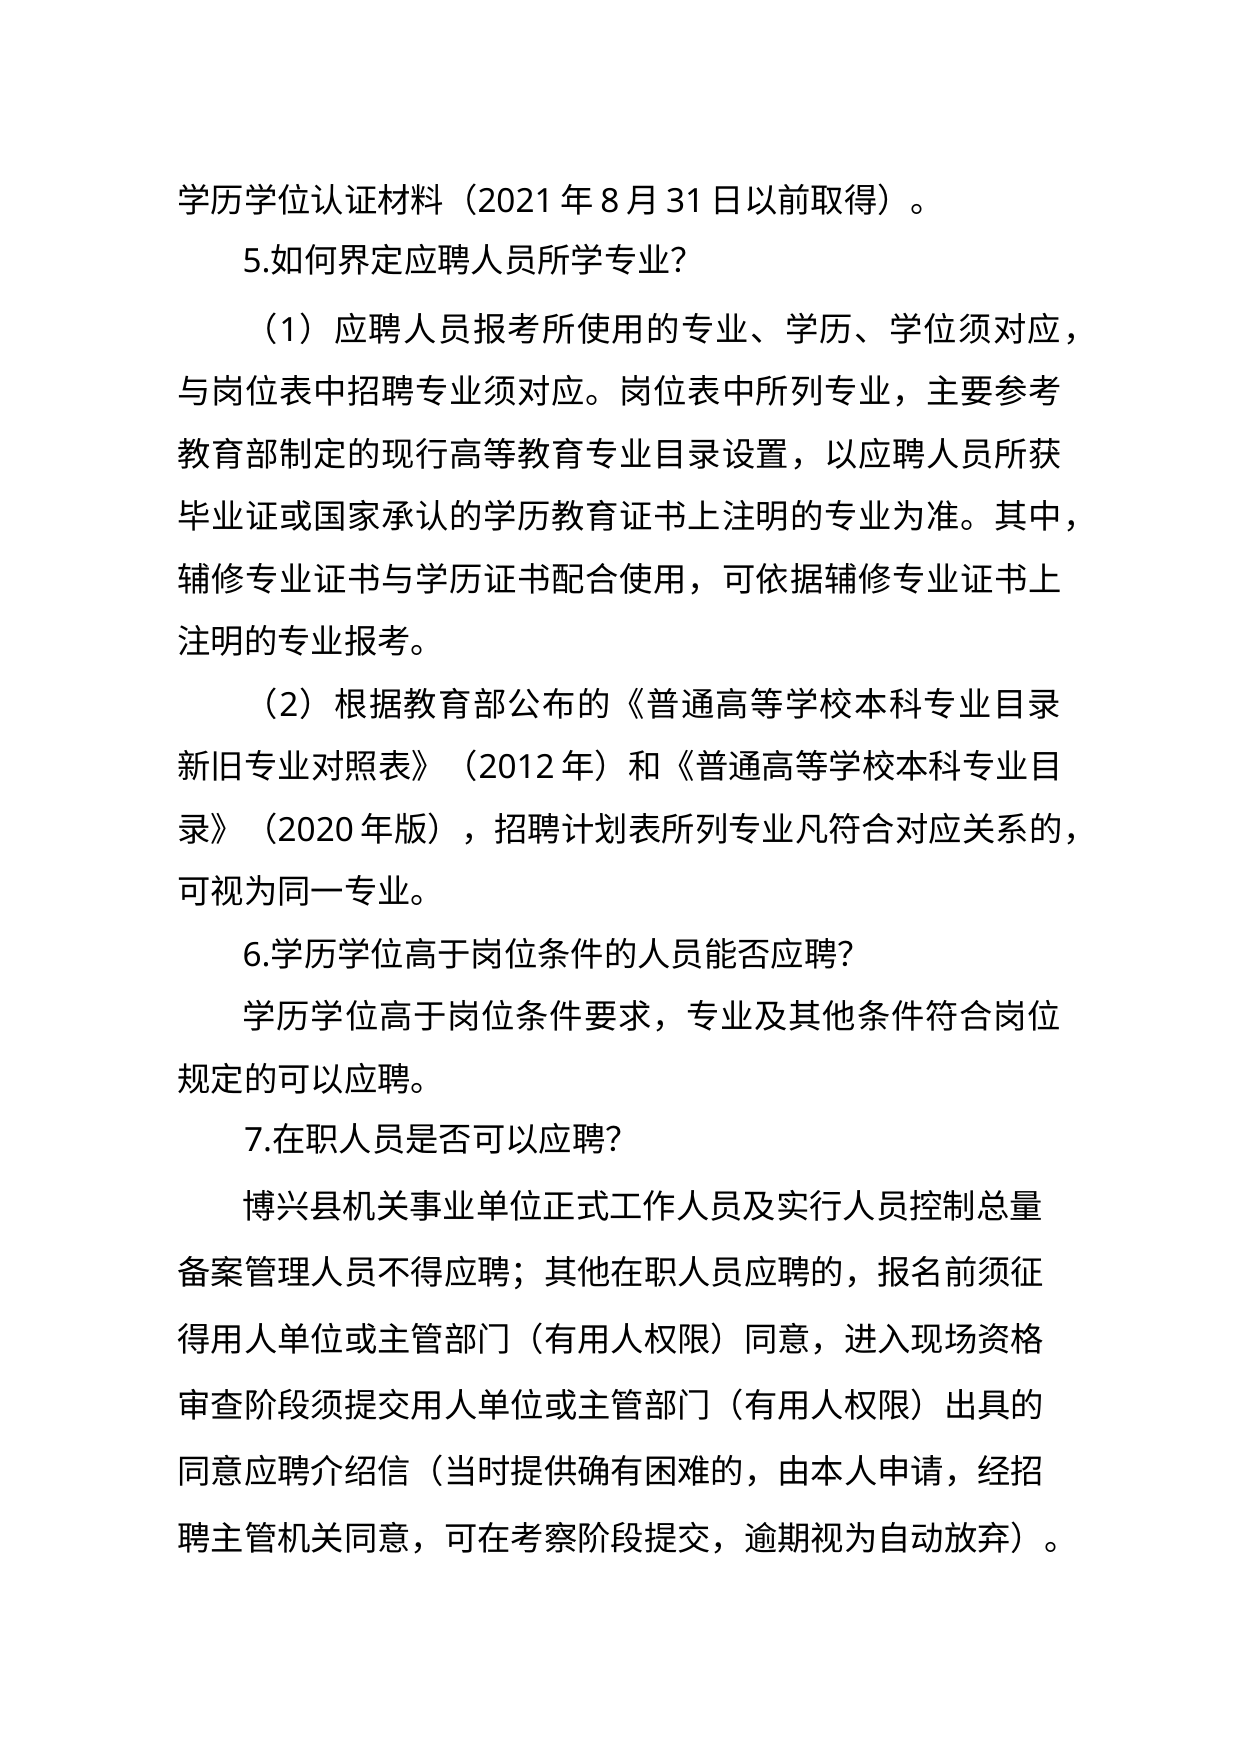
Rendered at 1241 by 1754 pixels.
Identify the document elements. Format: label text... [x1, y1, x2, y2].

text 5.如何界定应聘人员所学专业？ [177, 225, 1063, 291]
text 7.在职人员是否可以应聘？ [177, 1104, 1063, 1170]
text （2）根据教育部公布的《普通高等学校本科专业目录新旧专业对照表》（2012年）和《普通高等学校本科专业目录》（2020年版），招聘计划表所列专业凡符合对应关系的，可视为同一专业。 [177, 666, 1063, 916]
text 博兴县机关事业单位正式工作人员及实行人员控制总量备案管理人员不得应聘；其他在职人员应聘的，报名前须征得用人单位或主管部门（有用人权限）同意，进入现场资格审查阶段须提交用人单位或主管部门（有用人权限）出具的同意应聘介绍信（当时提供确有困难的，由本人申请，经招聘主管机关同意，可在考察阶段提交，逾期视为自动放弃）。 [177, 1170, 1063, 1569]
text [177, 162, 1063, 225]
text 6.学历学位高于岗位条件的人员能否应聘？ [177, 916, 1063, 979]
text （1）应聘人员报考所使用的专业、学历、学位须对应，与岗位表中招聘专业须对应。岗位表中所列专业，主要参考教育部制定的现行高等教育专业目录设置，以应聘人员所获毕业证或国家承认的学历教育证书上注明的专业为准。其中，辅修专业证书与学历证书配合使用，可依据辅修专业证书上注明的专业报考。 [177, 291, 1063, 666]
text 学历学位高于岗位条件要求，专业及其他条件符合岗位规定的可以应聘。 [177, 979, 1063, 1104]
